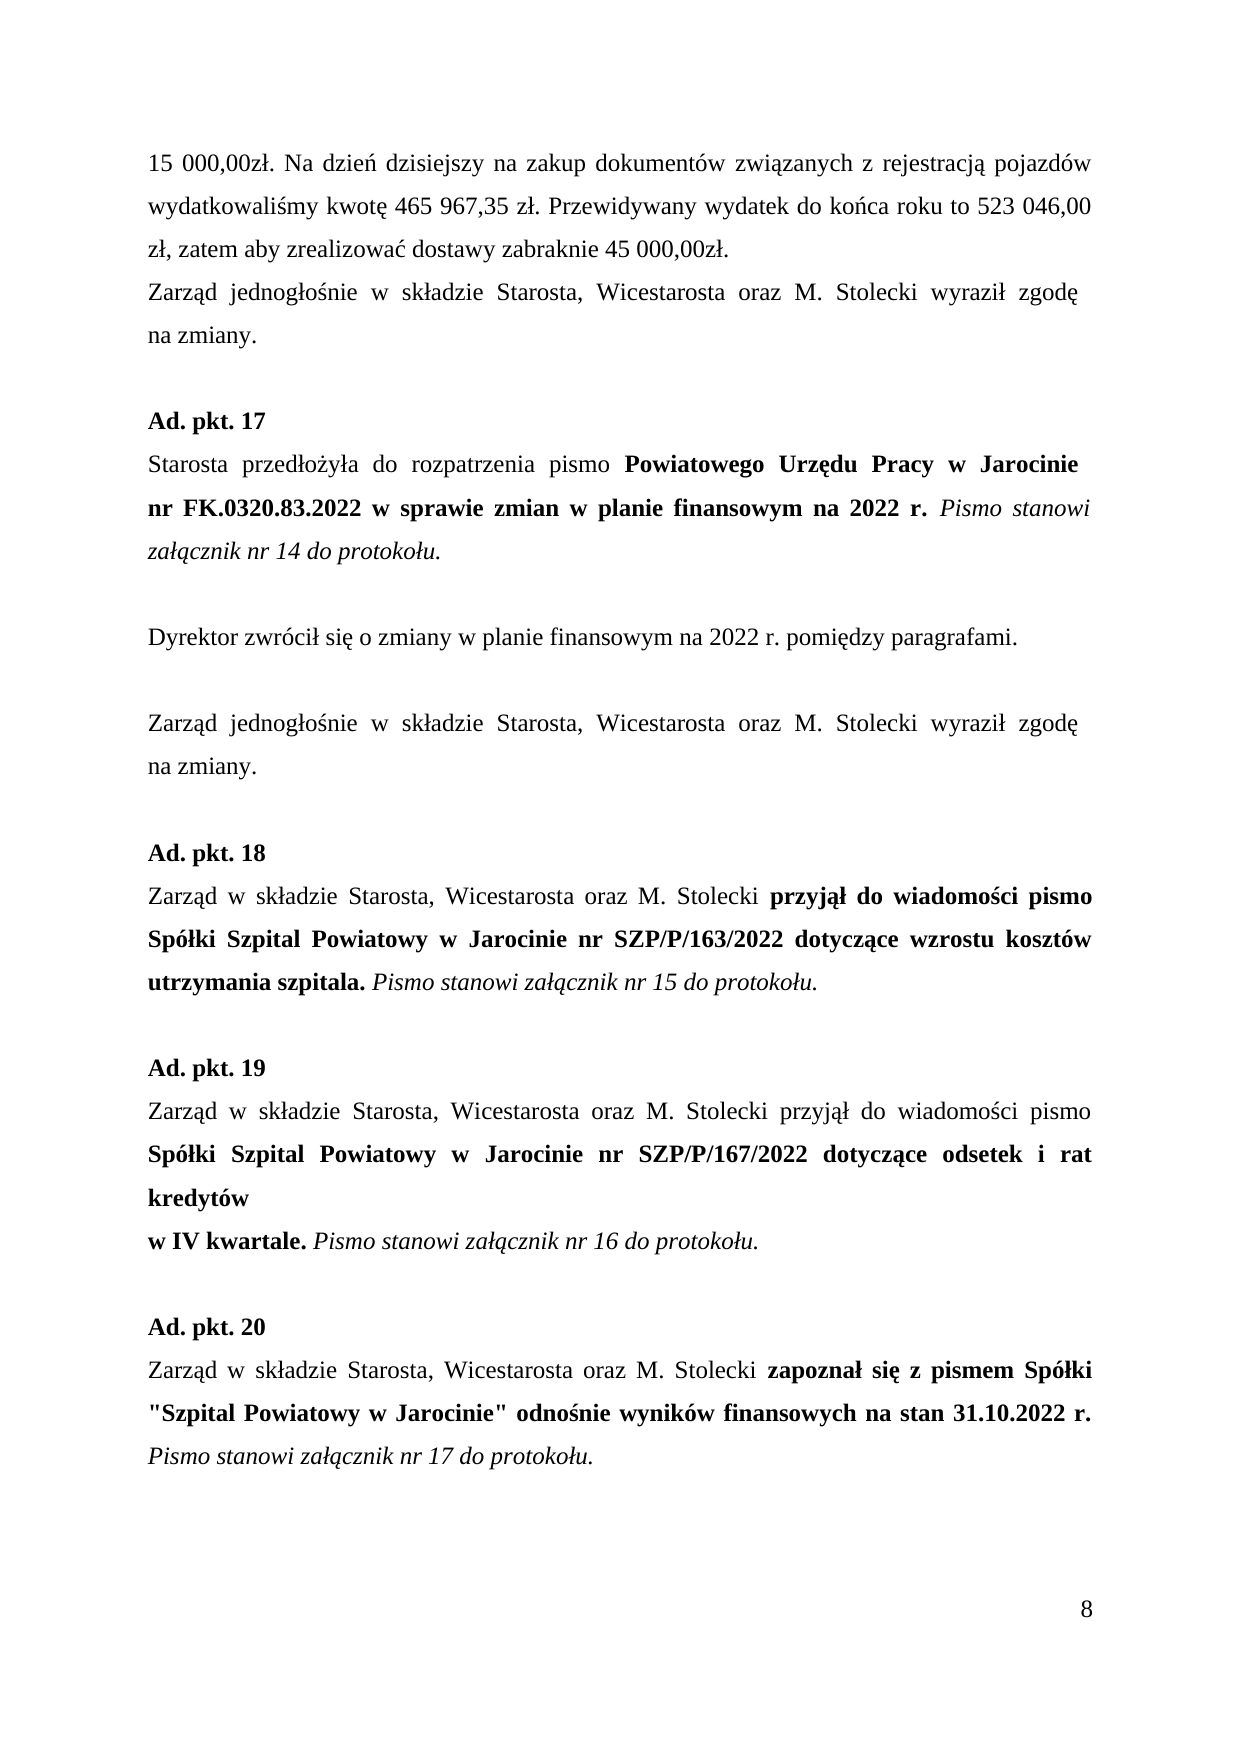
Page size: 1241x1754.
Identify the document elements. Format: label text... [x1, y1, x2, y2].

text Zarząd w składzie Starosta, Wicestarosta oraz M. Stolecki przyjął do wiadomości pismo Spółki Szpital Powiatowy w Jarocinie nr SZP/P/163/2022 dotyczące wzrostu kosztów utrzymania szpitala. Pismo stanowi załącznik nr 15 do protokołu. [148, 881, 1093, 996]
text Ad. pkt. 19 [148, 1053, 1093, 1082]
text Zarząd w składzie Starosta, Wicestarosta oraz M. Stolecki przyjął do wiadomości pismo Spółki Szpital Powiatowy w Jarocinie nr SZP/P/167/2022 dotyczące odsetek i rat kredytów w IV kwartale. Pismo stanowi załącznik nr 16 do protokołu. [148, 1096, 1093, 1254]
text Zarząd w składzie Starosta, Wicestarosta oraz M. Stolecki zapoznał się z pismem Spółki "Szpital Powiatowy w Jarocinie" odnośnie wyników finansowych na stan 31.10.2022 r. Pismo stanowi załącznik nr 17 do protokołu. [148, 1355, 1093, 1470]
text Zarząd jednogłośnie w składzie Starosta, Wicestarosta oraz M. Stolecki wyraził zgodę na zmiany. [148, 708, 1093, 780]
text Ad. pkt. 17 [148, 406, 1093, 435]
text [148, 148, 1093, 263]
text Zarząd jednogłośnie w składzie Starosta, Wicestarosta oraz M. Stolecki wyraził zgodę na zmiany. [148, 277, 1093, 349]
text Ad. pkt. 20 [148, 1312, 1093, 1341]
text Dyrektor zwrócił się o zmiany w planie finansowym na 2022 r. pomiędzy paragrafami. [148, 622, 1093, 651]
text Starosta przedłożyła do rozpatrzenia pismo Powiatowego Urzędu Pracy w Jarocinie nr FK.0320.83.2022 w sprawie zmian w planie finansowym na 2022 r. Pismo stanowi załącznik nr 14 do protokołu. [148, 449, 1093, 564]
text Ad. pkt. 18 [148, 838, 1093, 866]
